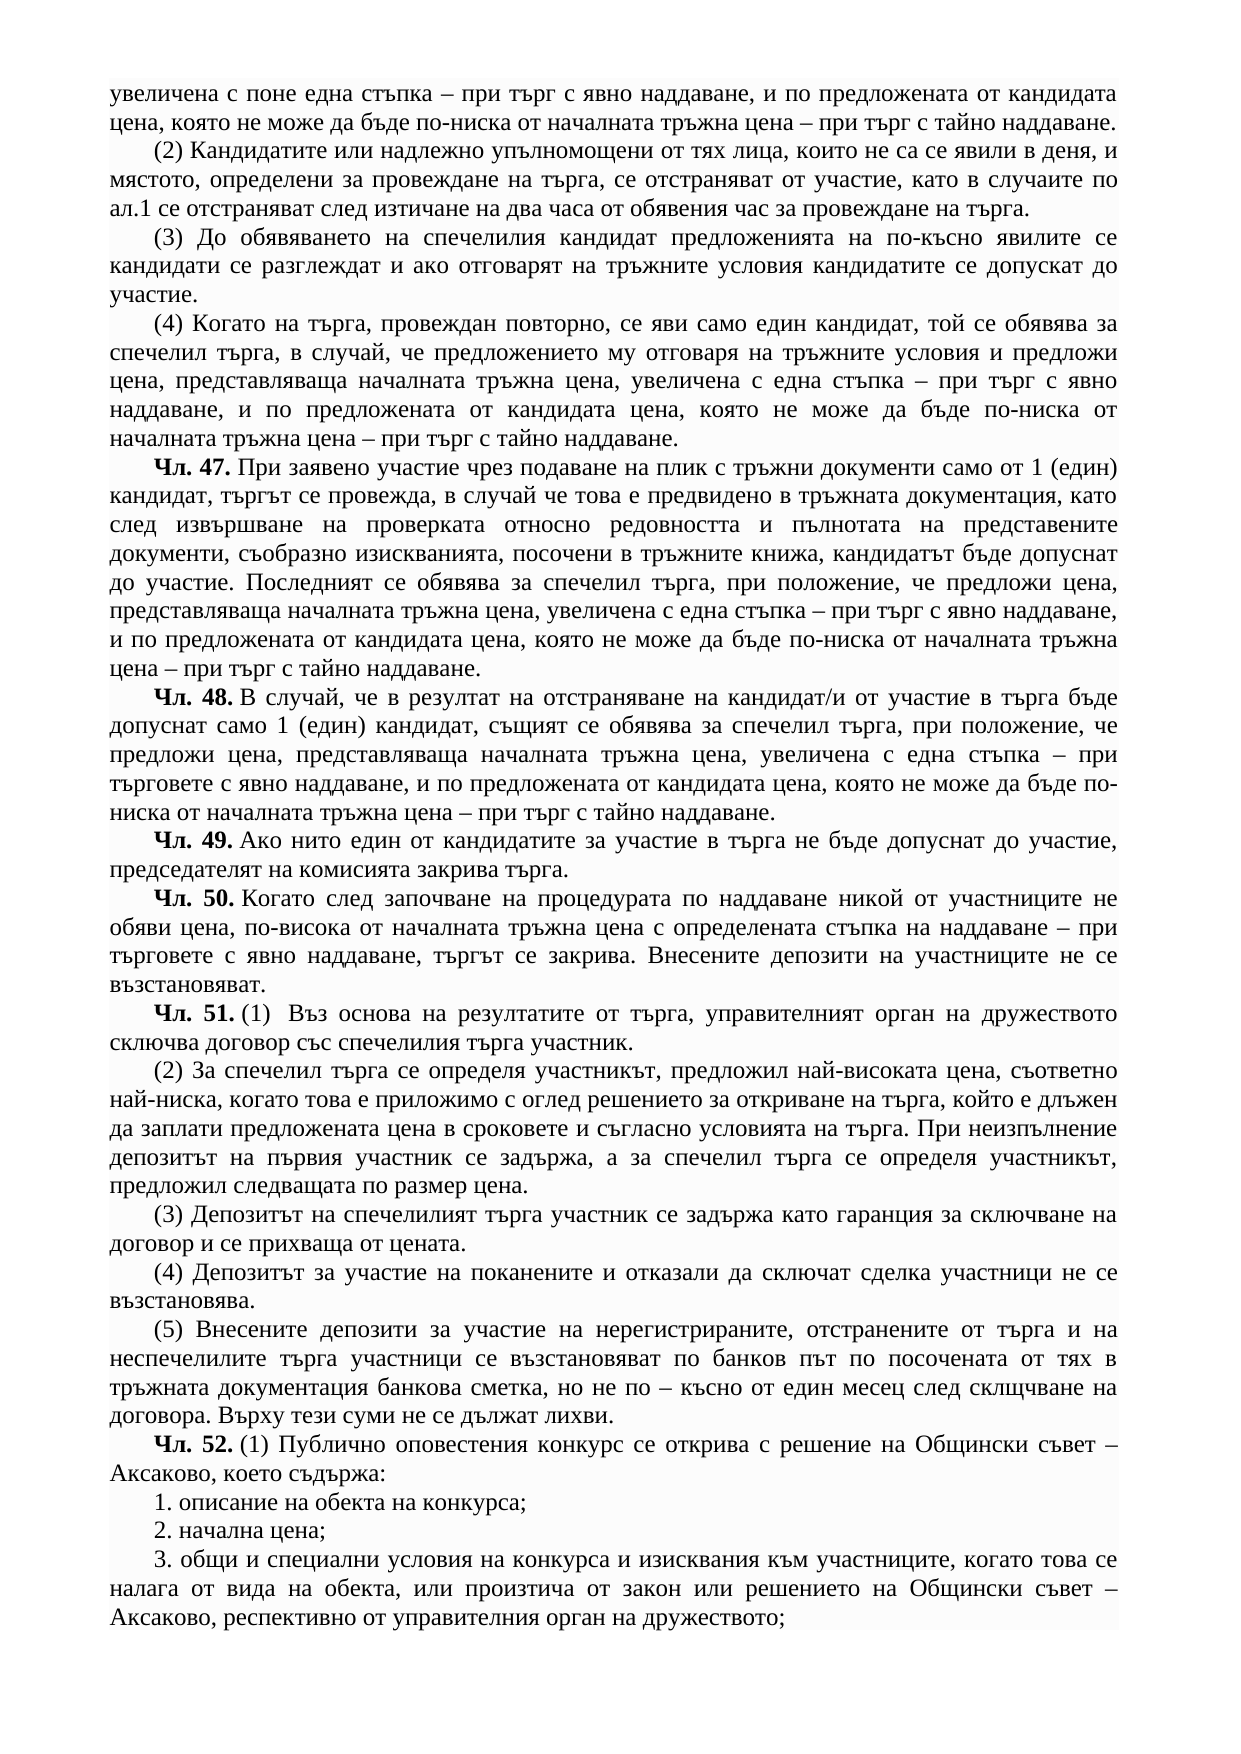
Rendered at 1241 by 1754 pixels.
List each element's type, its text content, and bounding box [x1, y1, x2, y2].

text (2) За спечелил търга се определя участникът, предложил най-високата цена, съответно най-ниска, когато това е приложимо с оглед решението за откриване на търга, който е длъжен да заплати предложената цена в сроковете и съгласно условията на търга. При неизпълнение депозитът на първия участник се задържа, а за спечелил търга се определя участникът, предложил следващата по размер цена. [109, 1055, 1119, 1199]
text (4) Депозитът за участие на поканените и отказали да сключат сделка участници не се възстановява. [109, 1257, 1119, 1314]
text Чл. 48. В случай, че в резултат на отстраняване на кандидат/и от участие в търга бъде допуснат само 1 (един) кандидат, същият се обявява за спечелил търга, при положение, че предложи цена, представляваща началната тръжна цена, увеличена с една стъпка – при търговете с явно наддаване, и по предложената от кандидата цена, която не може да бъде по-ниска от началната тръжна цена – при търг с тайно наддаване. [109, 682, 1119, 825]
text Чл. 52. (1) Публично оповестения конкурс се открива с решение на Общински съвет – Аксаково, което съдържа: [109, 1429, 1119, 1487]
text 2. начална цена; [109, 1515, 1119, 1544]
text Чл. 49. Ако нито един от кандидатите за участие в търга не бъде допуснат до участие, председателят на комисията закрива търга. [109, 825, 1119, 883]
text (3) До обявяването на спечелилия кандидат предложенията на по-късно явилите се кандидати се разглеждат и ако отговарят на тръжните условия кандидатите се допускат до участие. [109, 222, 1119, 308]
text (4) Когато на търга, провеждан повторно, се яви само един кандидат, той се обявява за спечелил търга, в случай, че предложението му отговаря на тръжните условия и предложи цена, представляваща началната тръжна цена, увеличена с една стъпка – при търг с явно наддаване, и по предложената от кандидата цена, която не може да бъде по-ниска от началната тръжна цена – при търг с тайно наддаване. [109, 308, 1119, 452]
text 3. общи и специални условия на конкурса и изисквания към участниците, когато това се налага от вида на обекта, или произтича от закон или решението на Общински съвет – Аксаково, респективно от управителния орган на дружеството; [109, 1544, 1119, 1630]
text (2) Кандидатите или надлежно упълномощени от тях лица, които не са се явили в деня, и мястото, определени за провеждане на търга, се отстраняват от участие, като в случаите по ал.1 се отстраняват след изтичане на два часа от обявения час за провеждане на търга. [109, 135, 1119, 222]
text Чл. 51. (1) Въз основа на резултатите от търга, управителният орган на дружеството сключва договор със спечелилия търга участник. [109, 998, 1119, 1055]
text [109, 78, 1119, 135]
text Чл. 50. Когато след започване на процедурата по наддаване никой от участниците не обяви цена, по-висока от началната тръжна цена с определената стъпка на наддаване – при търговете с явно наддаване, търгът се закрива. Внесените депозити на участниците не се възстановяват. [109, 883, 1119, 998]
text 1. описание на обекта на конкурса; [109, 1487, 1119, 1515]
text (5) Внесените депозити за участие на нерегистрираните, отстранените от търга и на неспечелилите търга участници се възстановяват по банков път по посочената от тях в тръжната документация банкова сметка, но не по – късно от един месец след склщчване на договора. Върху тези суми не се дължат лихви. [109, 1314, 1119, 1429]
text (3) Депозитът на спечелилият търга участник се задържа като гаранция за сключване на договор и се прихваща от цената. [109, 1199, 1119, 1257]
text Чл. 47. При заявено участие чрез подаване на плик с тръжни документи само от 1 (един) кандидат, търгът се провежда, в случай че това е предвидено в тръжната документация, като след извършване на проверката относно редовността и пълнотата на представените документи, съобразно изискванията, посочени в тръжните книжа, кандидатът бъде допуснат до участие. Последният се обявява за спечелил търга, при положение, че предложи цена, представляваща началната тръжна цена, увеличена с една стъпка – при търг с явно наддаване, и по предложената от кандидата цена, която не може да бъде по-ниска от началната тръжна цена – при търг с тайно наддаване. [109, 452, 1119, 682]
